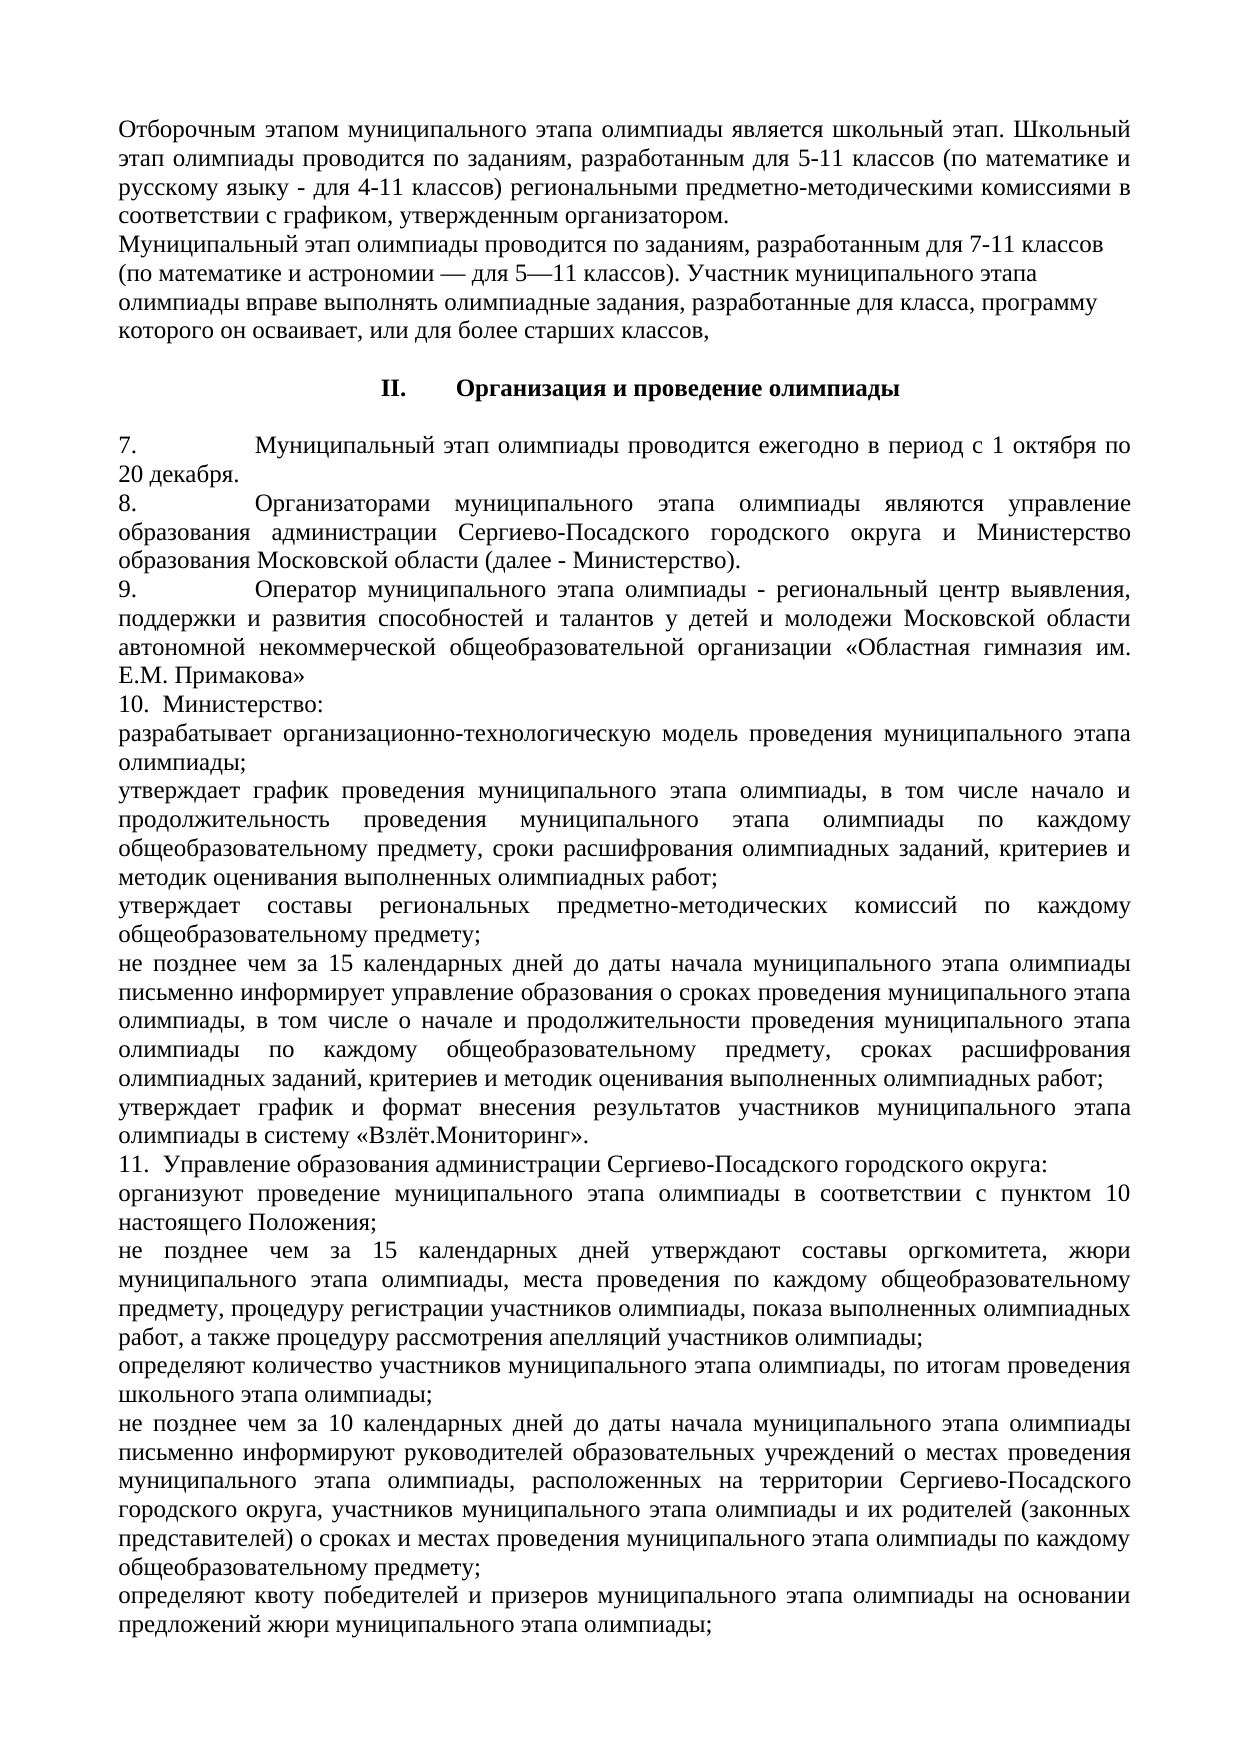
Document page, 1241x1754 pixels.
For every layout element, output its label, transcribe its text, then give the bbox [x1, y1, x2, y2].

text не позднее чем за 15 календарных дней до даты начала муниципального этапа олимпиады письменно информирует управление образования о сроках проведения муниципального этапа олимпиады, в том числе о начале и продолжительности проведения муниципального этапа олимпиады по каждому общеобразовательному предмету, сроках расшифрования олимпиадных заданий, критериев и методик оценивания выполненных олимпиадных работ; [118, 948, 1132, 1092]
text Отборочным этапом муниципального этапа олимпиады является школьный этап. Школьный этап олимпиады проводится по заданиям, разработанным для 5-11 классов (по математике и русскому языку - для 4-11 классов) региональными предметно-методическими комиссиями в соответствии с графиком, утвержденным организатором. [118, 114, 1132, 229]
list Оператор муниципального этапа олимпиады - региональный центр выявления, поддержки и развития способностей и талантов у детей и молодежи Московской области автономной некоммерческой общеобразовательной организации «Областная гимназия им. Е.М. Примакова» [118, 574, 1132, 689]
list Организаторами муниципального этапа олимпиады являются управление образования администрации Сергиево-Посадского городского округа и Министерство образования Московской области (далее - Министерство). [118, 488, 1132, 574]
text не позднее чем за 15 календарных дней утверждают составы оргкомитета, жюри муниципального этапа олимпиады, места проведения по каждому общеобразовательному предмету, процедуру регистрации участников олимпиады, показа выполненных олимпиадных работ, а также процедуру рассмотрения апелляций участников олимпиады; [118, 1235, 1132, 1350]
text 10. Министерство: [118, 689, 1132, 718]
text утверждает составы региональных предметно-методических комиссий по каждому общеобразовательному предмету; [118, 890, 1132, 948]
list Муниципальный этап олимпиады проводится ежегодно в период с 1 октября по 20 декабря. [118, 430, 1132, 488]
text Муниципальный этап олимпиады проводится по заданиям, разработанным для 7-11 классов (по математике и астрономии — для 5—11 классов). Участник муниципального этапа олимпиады вправе выполнять олимпиадные задания, разработанные для класса, программу которого он осваивает, или для более старших классов, [118, 229, 1132, 344]
text определяют количество участников муниципального этапа олимпиады, по итогам проведения школьного этапа олимпиады; [118, 1350, 1132, 1408]
text 11. Управление образования администрации Сергиево-Посадского городского округа: [118, 1149, 1132, 1178]
text утверждает график проведения муниципального этапа олимпиады, в том числе начало и продолжительность проведения муниципального этапа олимпиады по каждому общеобразовательному предмету, сроки расшифрования олимпиадных заданий, критериев и методик оценивания выполненных олимпиадных работ; [118, 775, 1132, 890]
text не позднее чем за 10 календарных дней до даты начала муниципального этапа олимпиады письменно информируют руководителей образовательных учреждений о местах проведения муниципального этапа олимпиады, расположенных на территории Сергиево-Посадского городского округа, участников муниципального этапа олимпиады и их родителей (законных представителей) о сроках и местах проведения муниципального этапа олимпиады по каждому общеобразовательному предмету; [118, 1408, 1132, 1580]
text организуют проведение муниципального этапа олимпиады в соответствии с пунктом 10 настоящего Положения; [118, 1178, 1132, 1235]
list Организация и проведение олимпиады [149, 373, 1132, 402]
text утверждает график и формат внесения результатов участников муниципального этапа олимпиады в систему «Взлёт.Мониторинг». [118, 1092, 1132, 1149]
text определяют квоту победителей и призеров муниципального этапа олимпиады на основании предложений жюри муниципального этапа олимпиады; [118, 1580, 1132, 1638]
text разрабатывает организационно-технологическую модель проведения муниципального этапа олимпиады; [118, 718, 1132, 775]
